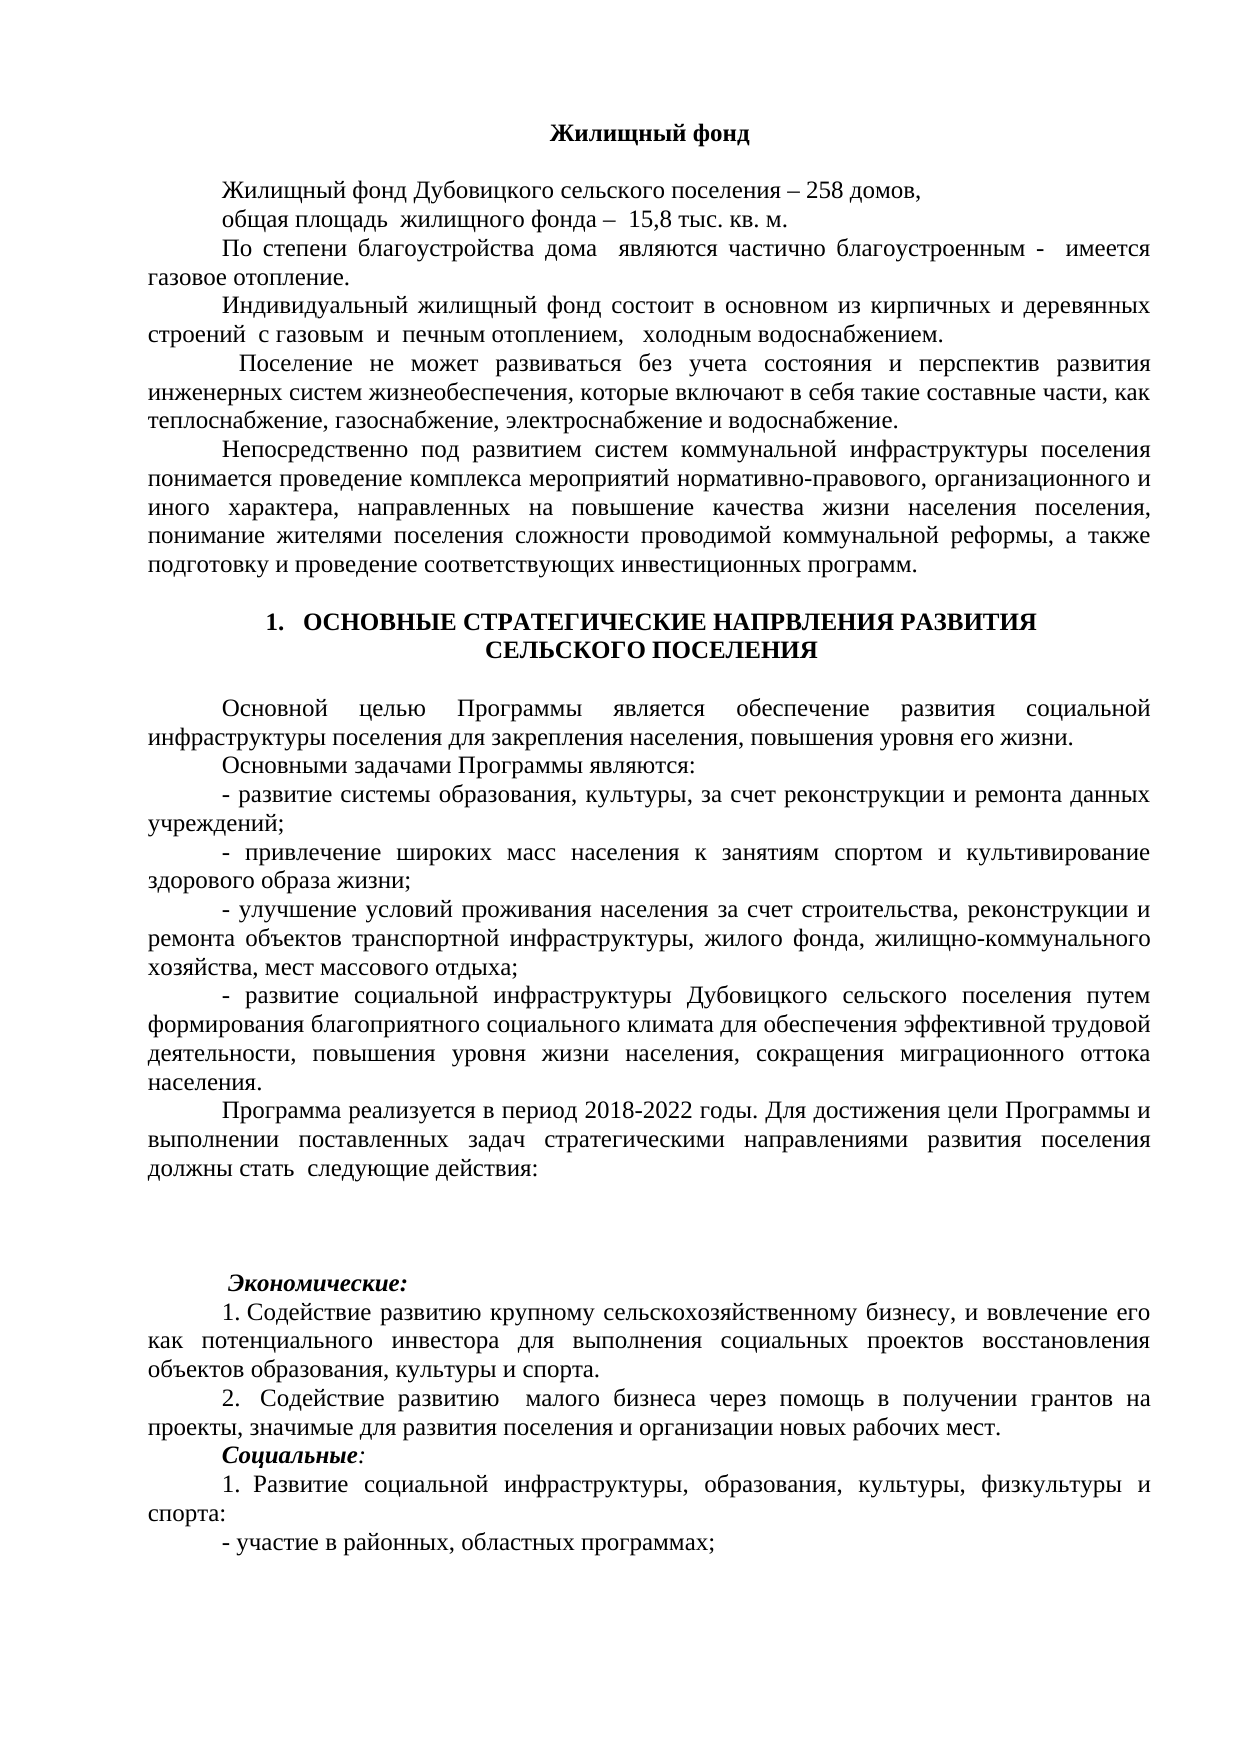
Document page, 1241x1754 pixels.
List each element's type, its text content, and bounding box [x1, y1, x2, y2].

text Поселение не может развиваться без учета состояния и перспектив развития инженерных систем жизнеобеспечения, которые включают в себя такие составные части, как теплоснабжение, газоснабжение, электроснабжение и водоснабжение. [148, 348, 1152, 434]
text Экономические: [148, 1268, 1152, 1297]
text По степени благоустройства дома являются частично благоустроенным - имеется газовое отопление. [148, 233, 1152, 291]
text СЕЛЬСКОГО ПОСЕЛЕНИЯ [148, 636, 1152, 664]
text - улучшение условий проживания населения за счет строительства, реконструкции и ремонта объектов транспортной инфраструктуры, жилого фонда, жилищно-коммунального хозяйства, мест массового отдыха; [148, 894, 1152, 981]
text - привлечение широких масс населения к занятиям спортом и культивирование здорового образа жизни; [148, 837, 1152, 894]
text Основной целью Программы является обеспечение развития социальной инфраструктуры поселения для закрепления населения, повышения уровня его жизни. [148, 693, 1152, 751]
text - участие в районных, областных программах; [148, 1527, 1152, 1556]
text Жилищный фонд [148, 118, 1152, 147]
text - развитие системы образования, культуры, за счет реконструкции и ремонта данных учреждений; [148, 779, 1152, 837]
text Социальные: [148, 1441, 1152, 1469]
list ОСНОВНЫЕ СТРАТЕГИЧЕСКИЕ НАПРВЛЕНИЯ РАЗВИТИЯ [151, 607, 1152, 636]
text Индивидуальный жилищный фонд состоит в основном из кирпичных и деревянных строений с газовым и печным отоплением, холодным водоснабжением. [148, 291, 1152, 348]
text 2. Содействие развитию малого бизнеса через помощь в получении грантов на проекты, значимые для развития поселения и организации новых рабочих мест. [148, 1383, 1152, 1441]
text Основными задачами Программы являются: [148, 751, 1152, 779]
text общая площадь жилищного фонда – 15,8 тыс. кв. м. [148, 204, 1152, 233]
text 1. Развитие социальной инфраструктуры, образования, культуры, физкультуры и спорта: [148, 1469, 1152, 1527]
text 1. Содействие развитию крупному сельскохозяйственному бизнесу, и вовлечение его как потенциального инвестора для выполнения социальных проектов восстановления объектов образования, культуры и спорта. [148, 1297, 1152, 1383]
text Программа реализуется в период 2018-2022 годы. Для достижения цели Программы и выполнении поставленных задач стратегическими направлениями развития поселения должны стать следующие действия: [148, 1096, 1152, 1182]
text Непосредственно под развитием систем коммунальной инфраструктуры поселения понимается проведение комплекса мероприятий нормативно-правового, организационного и иного характера, направленных на повышение качества жизни населения поселения, понимание жителями поселения сложности проводимой коммунальной реформы, а также подготовку и проведение соответствующих инвестиционных программ. [148, 434, 1152, 578]
text Жилищный фонд Дубовицкого сельского поселения – 258 домов, [148, 176, 1152, 204]
text - развитие социальной инфраструктуры Дубовицкого сельского поселения путем формирования благоприятного социального климата для обеспечения эффективной трудовой деятельности, повышения уровня жизни населения, сокращения миграционного оттока населения. [148, 981, 1152, 1096]
